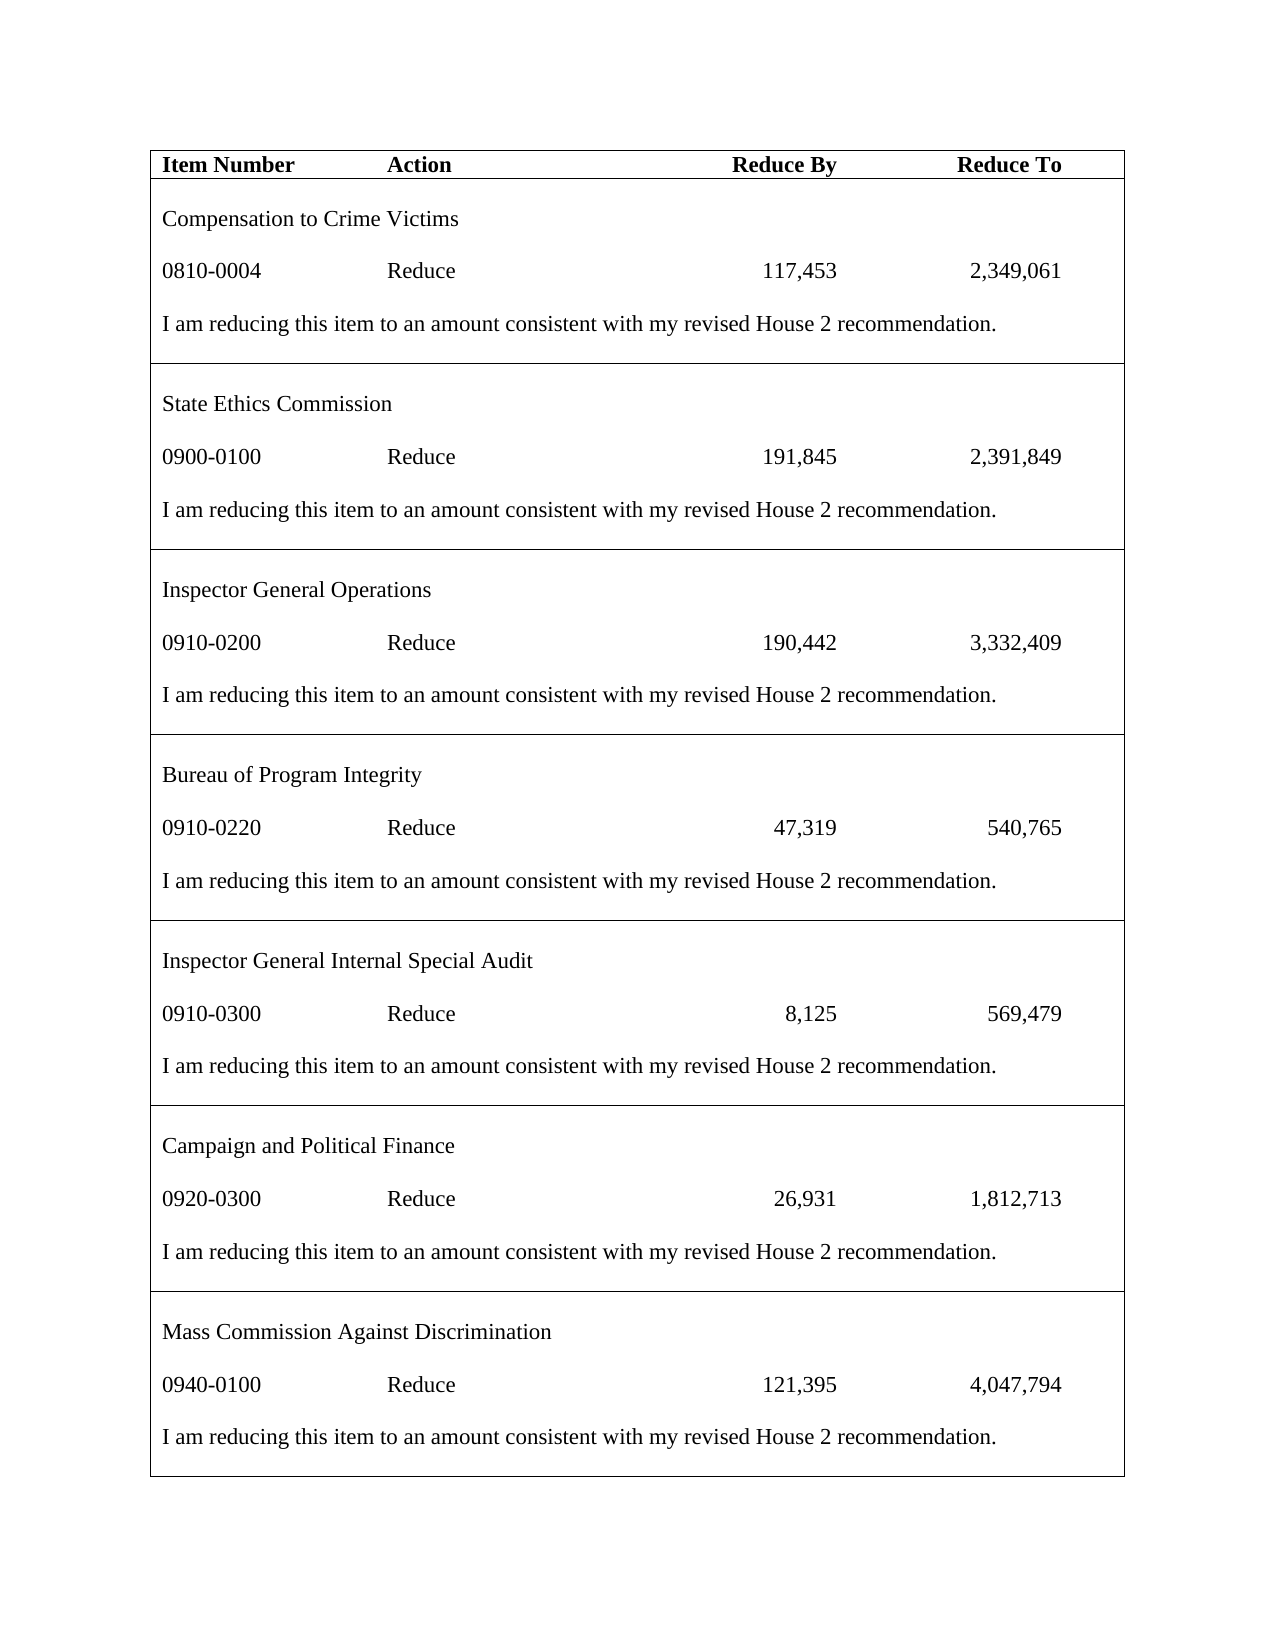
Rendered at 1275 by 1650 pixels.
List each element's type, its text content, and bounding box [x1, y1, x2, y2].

table_cell Inspector General Operations 0910-0200 Reduce 190,442 3,332,409 I am reducing this item to an amount consistent with my revised House 2 recommendation. [151, 550, 1124, 734]
table_cell Bureau of Program Integrity 0910-0220 Reduce 47,319 540,765 I am reducing this item to an amount consistent with my revised House 2 recommendation. [151, 735, 1124, 919]
table_cell Inspector General Internal Special Audit 0910-0300 Reduce 8,125 569,479 I am reducing this item to an amount consistent with my revised House 2 recommendation. [151, 921, 1124, 1105]
table_cell Compensation to Crime Victims 0810-0004 Reduce 117,453 2,349,061 I am reducing this item to an amount consistent with my revised House 2 recommendation. [151, 179, 1124, 363]
table_cell State Ethics Commission 0900-0100 Reduce 191,845 2,391,849 I am reducing this item to an amount consistent with my revised House 2 recommendation. [151, 364, 1124, 548]
table_cell Mass Commission Against Discrimination 0940-0100 Reduce 121,395 4,047,794 I am reducing this item to an amount consistent with my revised House 2 recommendation. [151, 1292, 1124, 1476]
table_cell Campaign and Political Finance 0920-0300 Reduce 26,931 1,812,713 I am reducing this item to an amount consistent with my revised House 2 recommendation. [151, 1106, 1124, 1291]
table_header Item Number Action Reduce By Reduce To [151, 151, 1124, 177]
